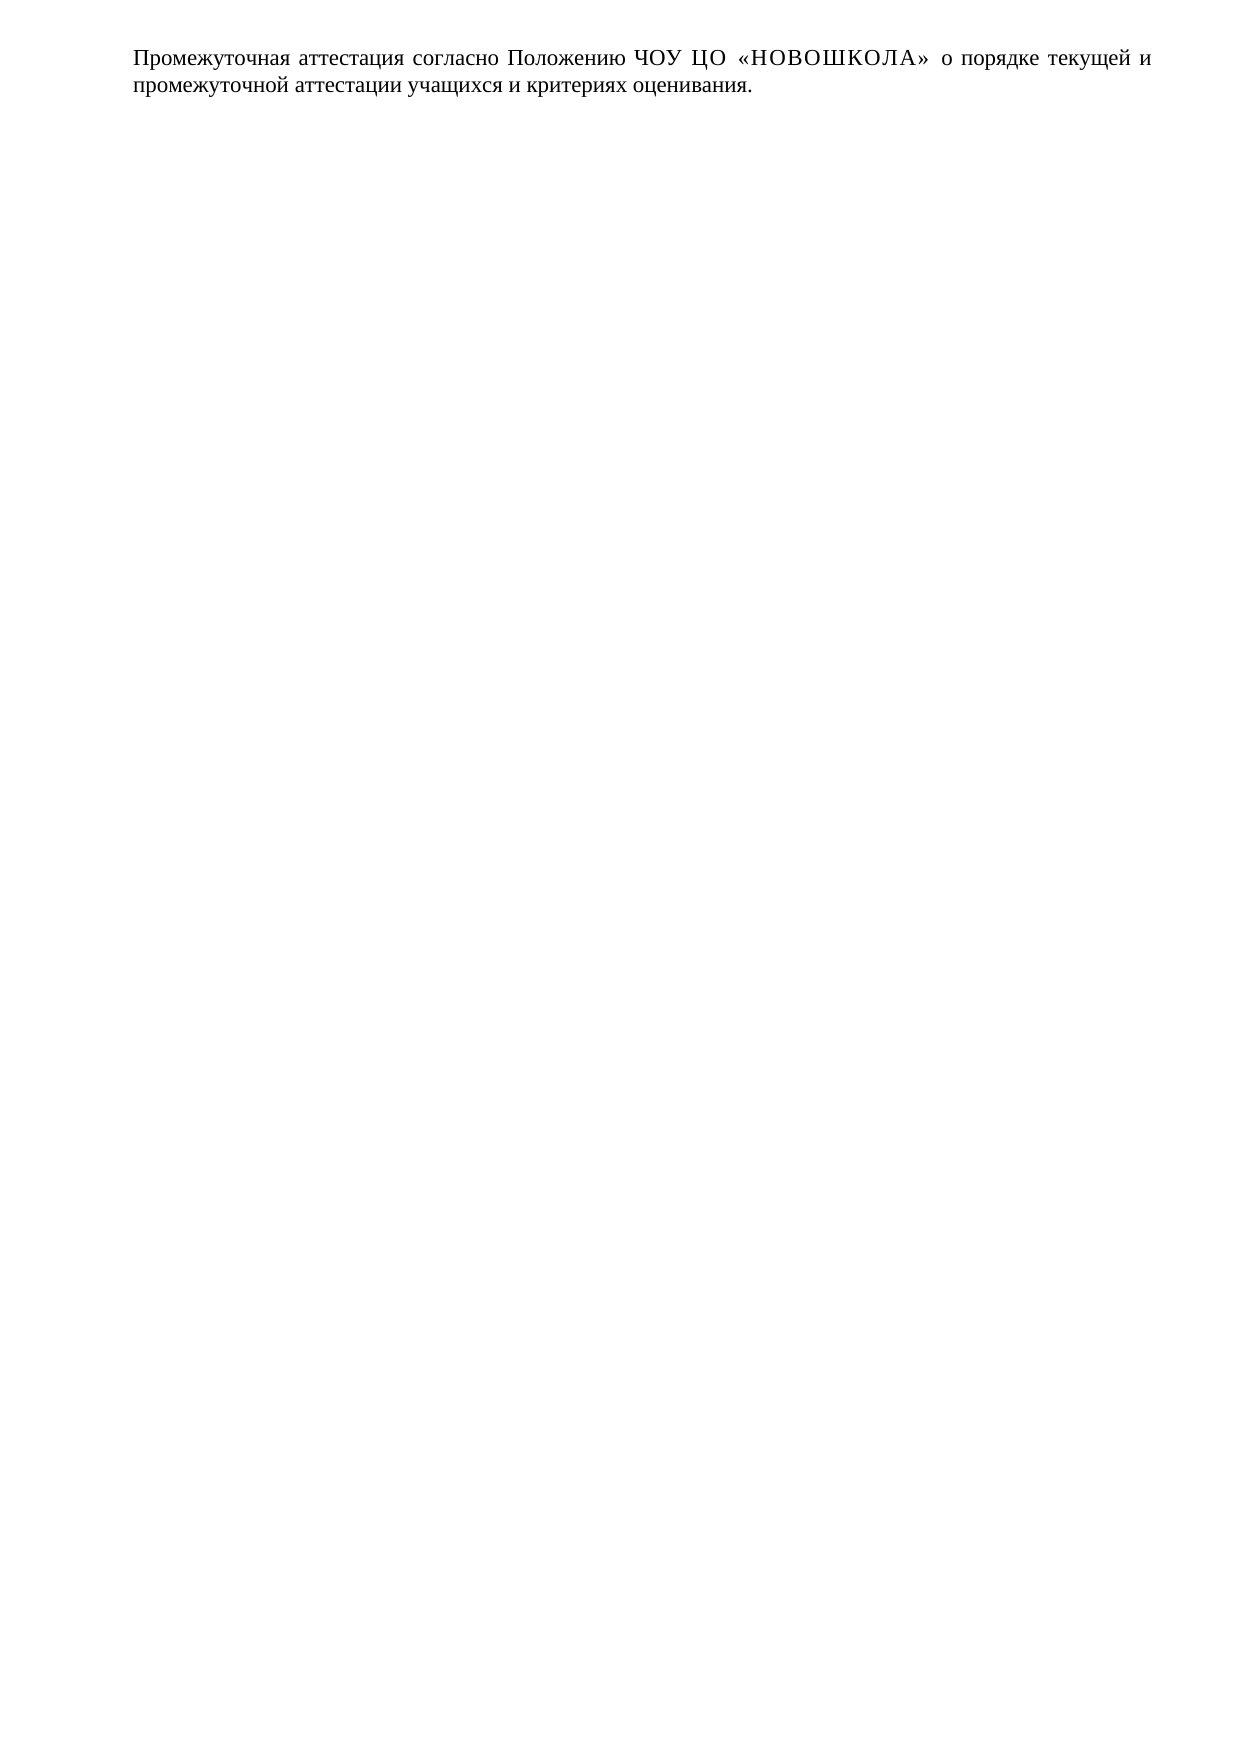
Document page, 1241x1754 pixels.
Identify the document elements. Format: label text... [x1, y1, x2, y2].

text Промежуточная аттестация согласно Положению ЧОУ ЦО «НОВОШКОЛА» о порядке текущей и промежуточной аттестации учащихся и критериях оценивания. [133, 44, 1152, 97]
